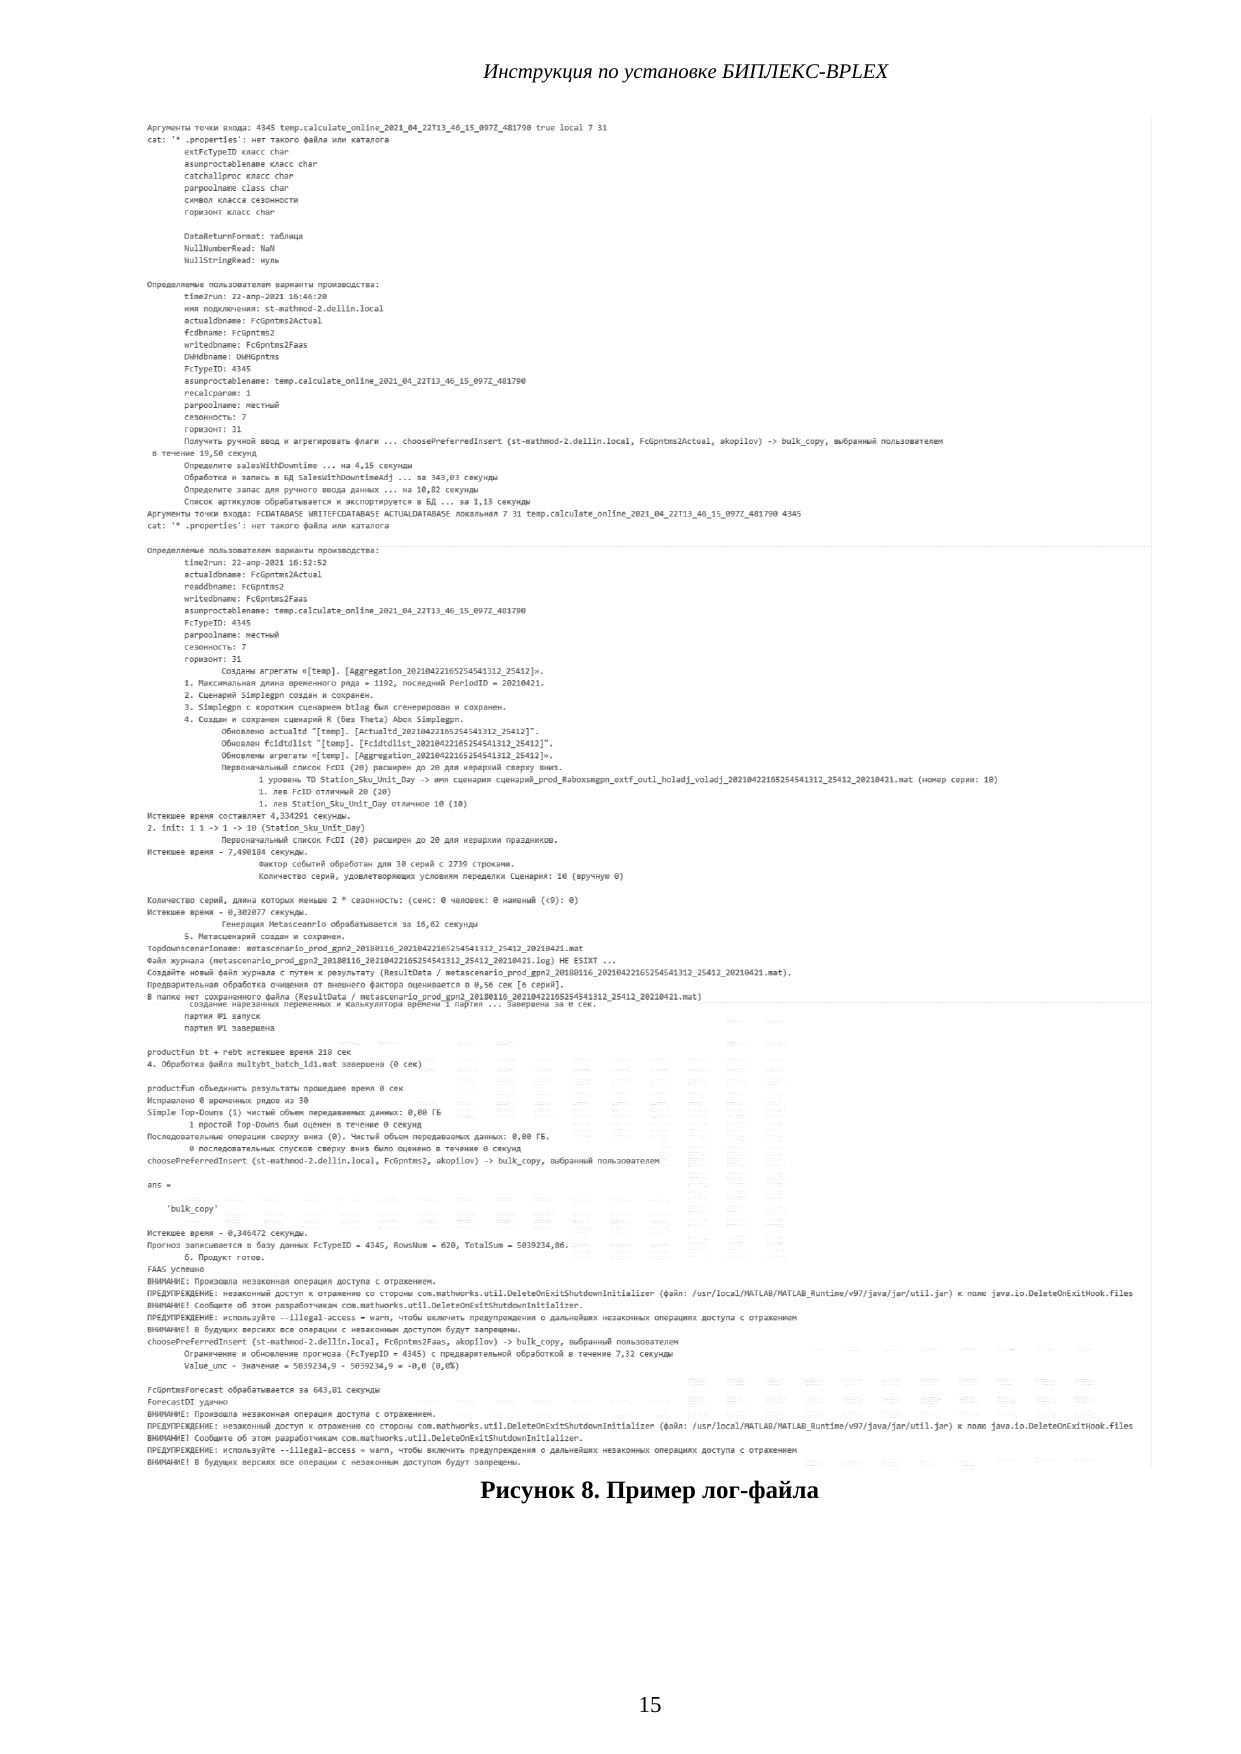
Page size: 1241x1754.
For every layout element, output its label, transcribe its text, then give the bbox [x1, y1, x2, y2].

picture [147, 118, 1152, 1467]
text Рисунок 8. Пример лог-файла [148, 1475, 1152, 1504]
